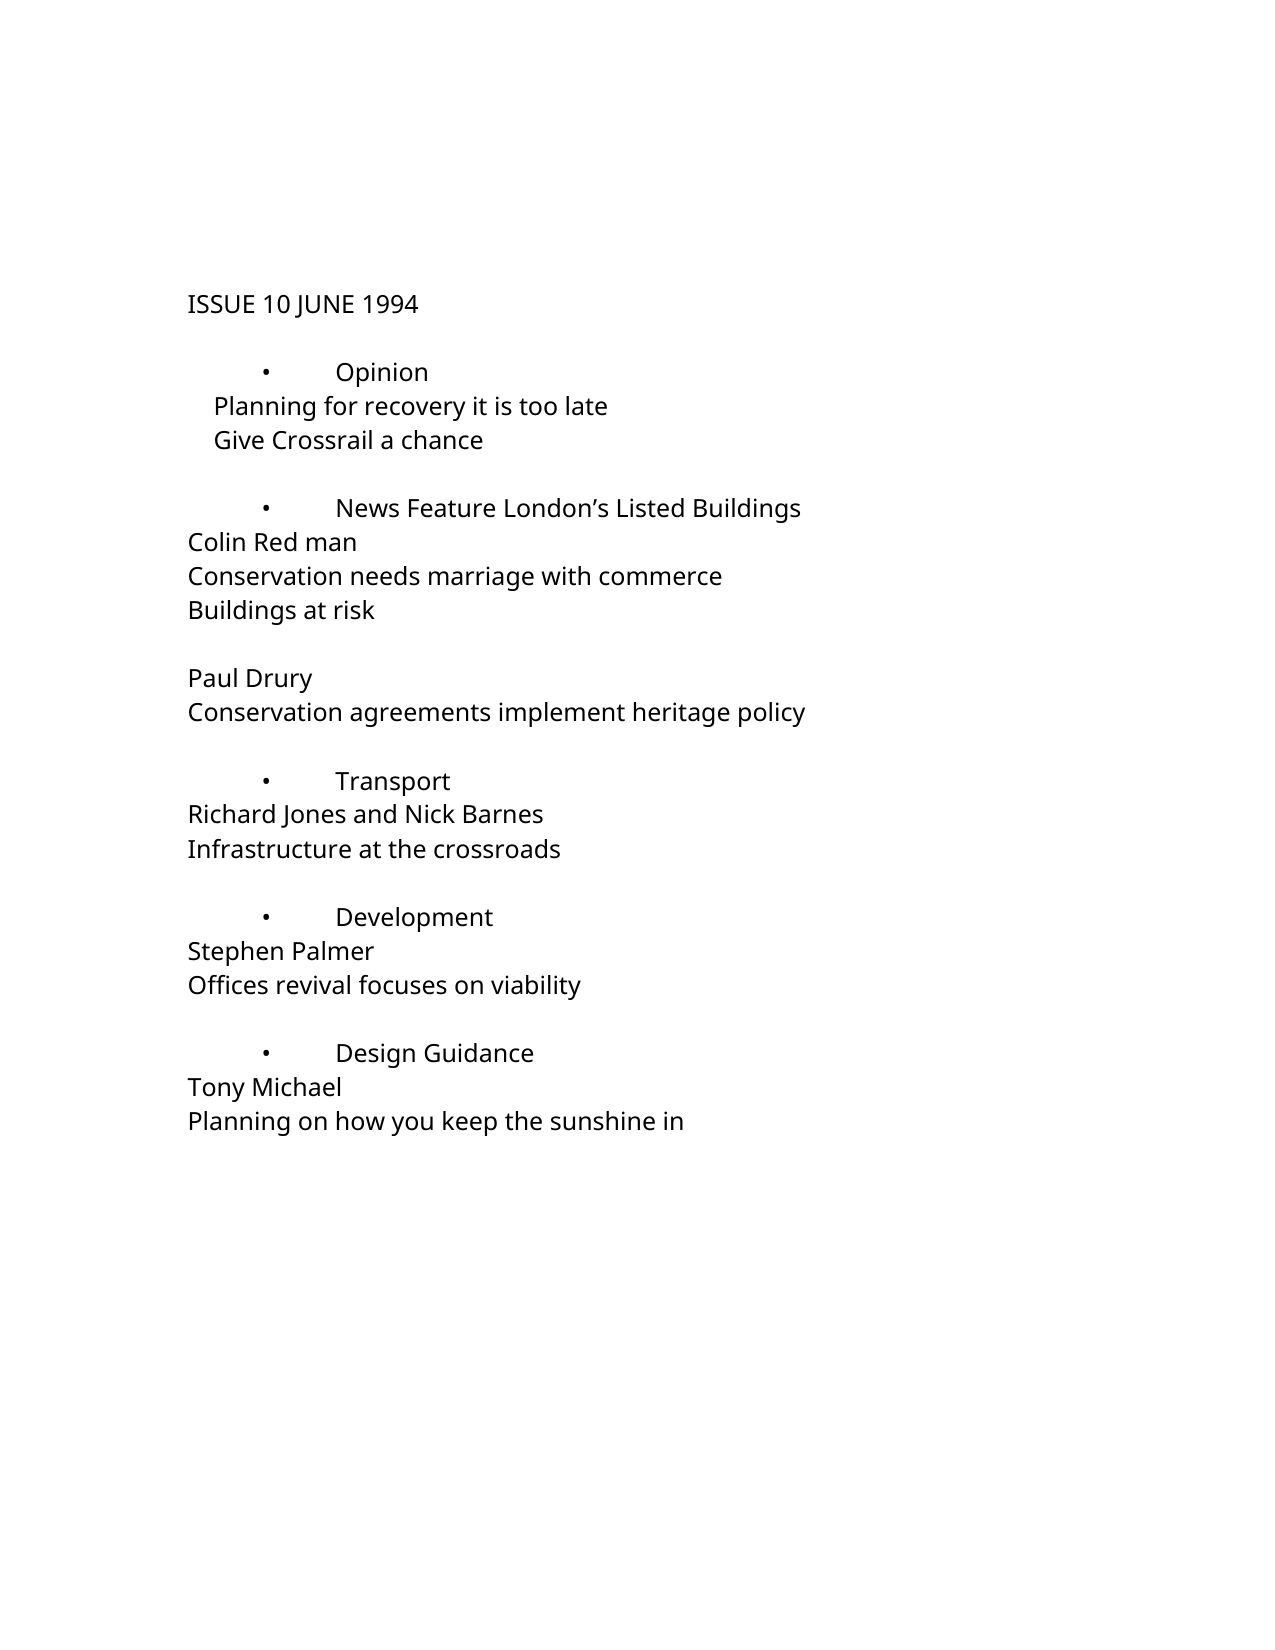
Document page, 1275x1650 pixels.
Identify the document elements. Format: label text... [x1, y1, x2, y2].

text Planning for recovery it is too late [187, 388, 1087, 422]
text • Opinion [187, 354, 1087, 388]
text • Development [187, 899, 1087, 933]
text Tony Michael [187, 1070, 1087, 1104]
text Infrastructure at the crossroads [187, 831, 1087, 865]
text • News Feature London’s Listed Buildings [187, 491, 1087, 525]
text Planning on how you keep the sunshine in [187, 1104, 1087, 1138]
text Conservation agreements implement heritage policy [187, 695, 1087, 729]
text Give Crossrail a chance [187, 422, 1087, 457]
text • Transport [187, 763, 1087, 797]
text Conservation needs marriage with commerce [187, 559, 1087, 593]
text ISSUE 10 JUNE 1994 [187, 286, 1087, 320]
text Paul Drury [187, 661, 1087, 695]
text Colin Red man [187, 525, 1087, 559]
text Buildings at risk [187, 593, 1087, 627]
text • Design Guidance [187, 1036, 1087, 1070]
text Richard Jones and Nick Barnes [187, 797, 1087, 831]
text Stephen Palmer [187, 933, 1087, 967]
text Offices revival focuses on viability [187, 967, 1087, 1002]
